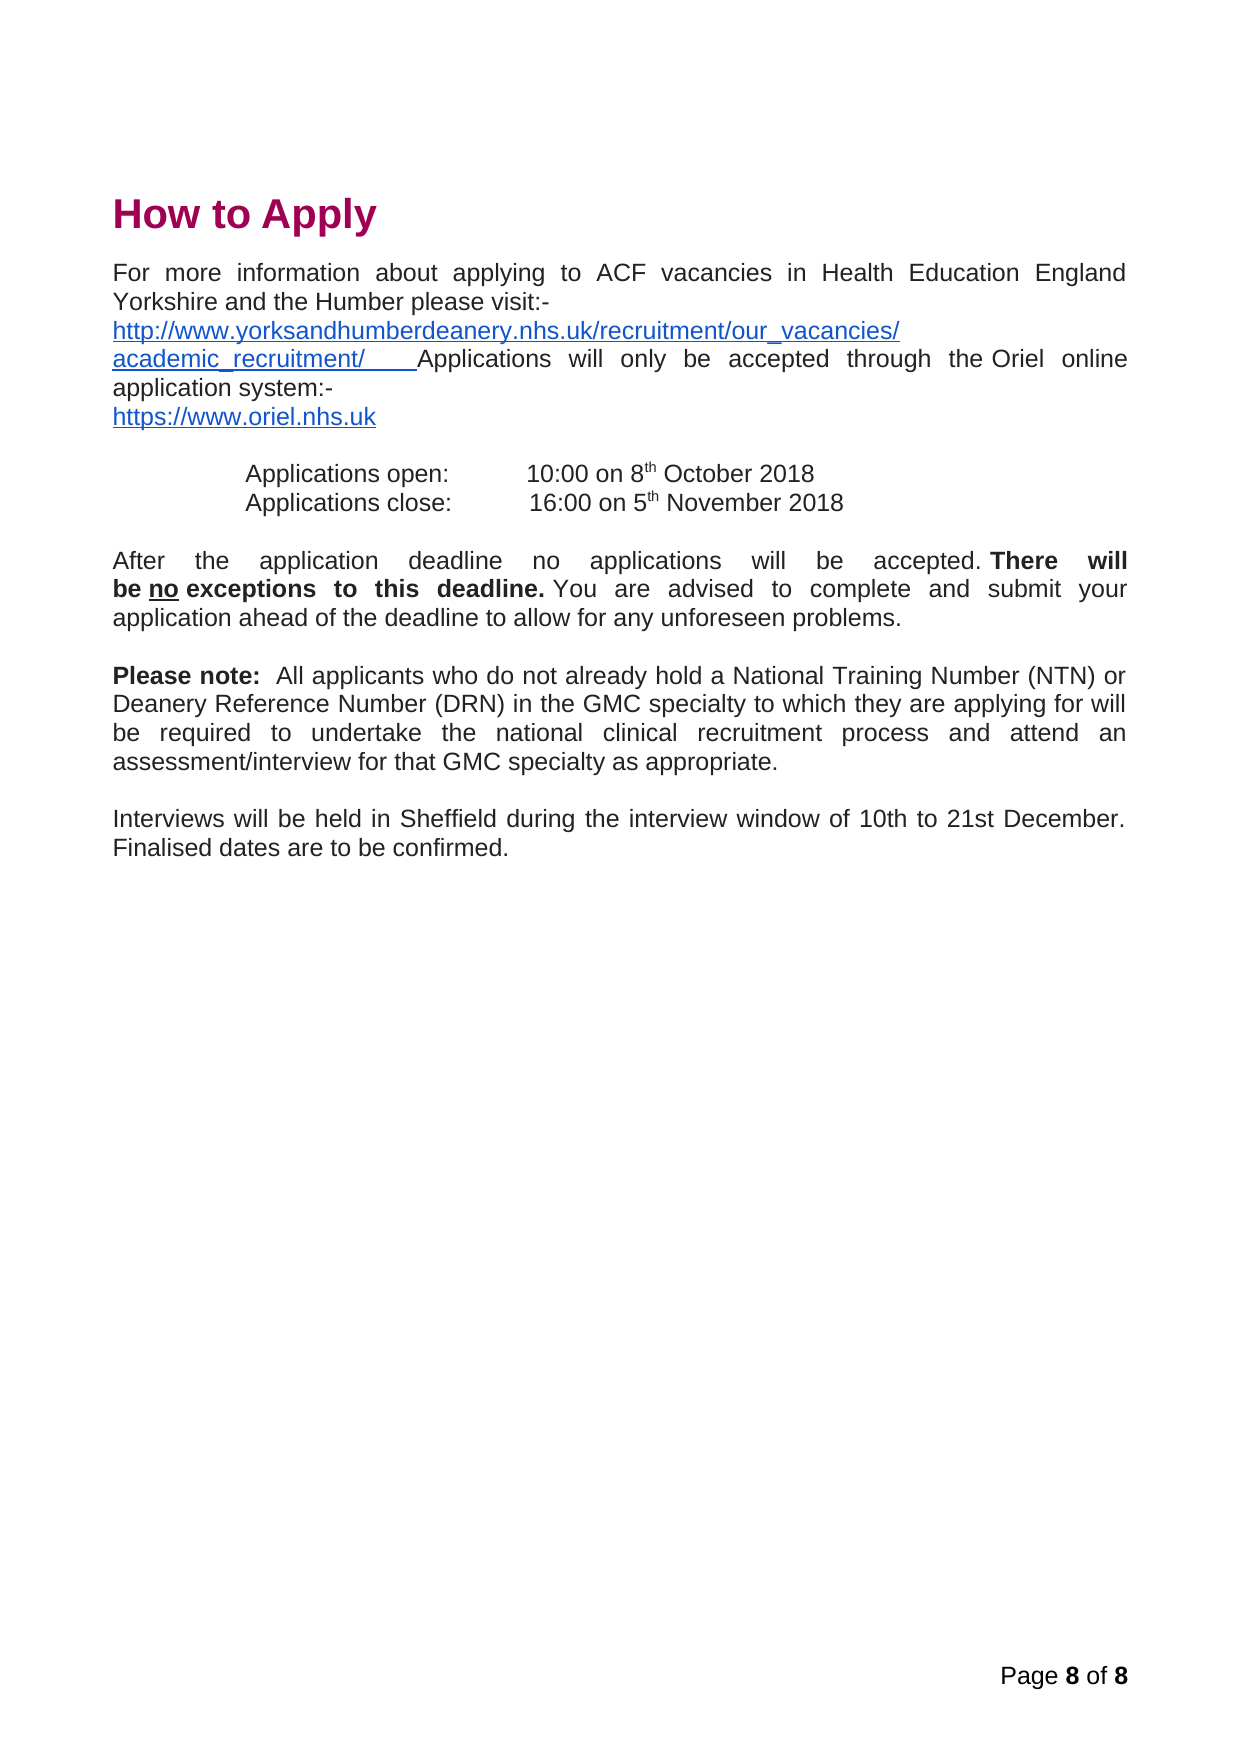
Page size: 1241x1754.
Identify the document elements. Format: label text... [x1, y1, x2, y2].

text Interviews will be held in Sheffield during the interview window of 10th to 21st December. Finalised dates are to be confirmed. [112, 804, 1128, 862]
text Please note: All applicants who do not already hold a National Training Number (NTN) or Deanery Reference Number (DRN) in the GMC specialty to which they are applying for will be required to undertake the national clinical recruitment process and attend an assessment/interview for that GMC specialty as appropriate. [112, 661, 1128, 776]
text Applications open: 10:00 on 8th October 2018 [245, 459, 1128, 488]
text After the application deadline no applications will be accepted. There will be no exceptions to this deadline. You are advised to complete and submit your application ahead of the deadline to allow for any unforeseen problems. [112, 546, 1128, 632]
text http://www.yorksandhumberdeanery.nhs.uk/recruitment/our_vacancies/academic_recruitment/ Applications will only be accepted through the Oriel online application system:- [112, 316, 1128, 402]
text Applications close: 16:00 on 5th November 2018 [245, 488, 1128, 517]
text For more information about applying to ACF vacancies in Health Education England Yorkshire and the Humber please visit:- [112, 258, 1128, 316]
text https://www.oriel.nhs.uk [112, 402, 1128, 431]
text How to Apply [112, 189, 1128, 237]
